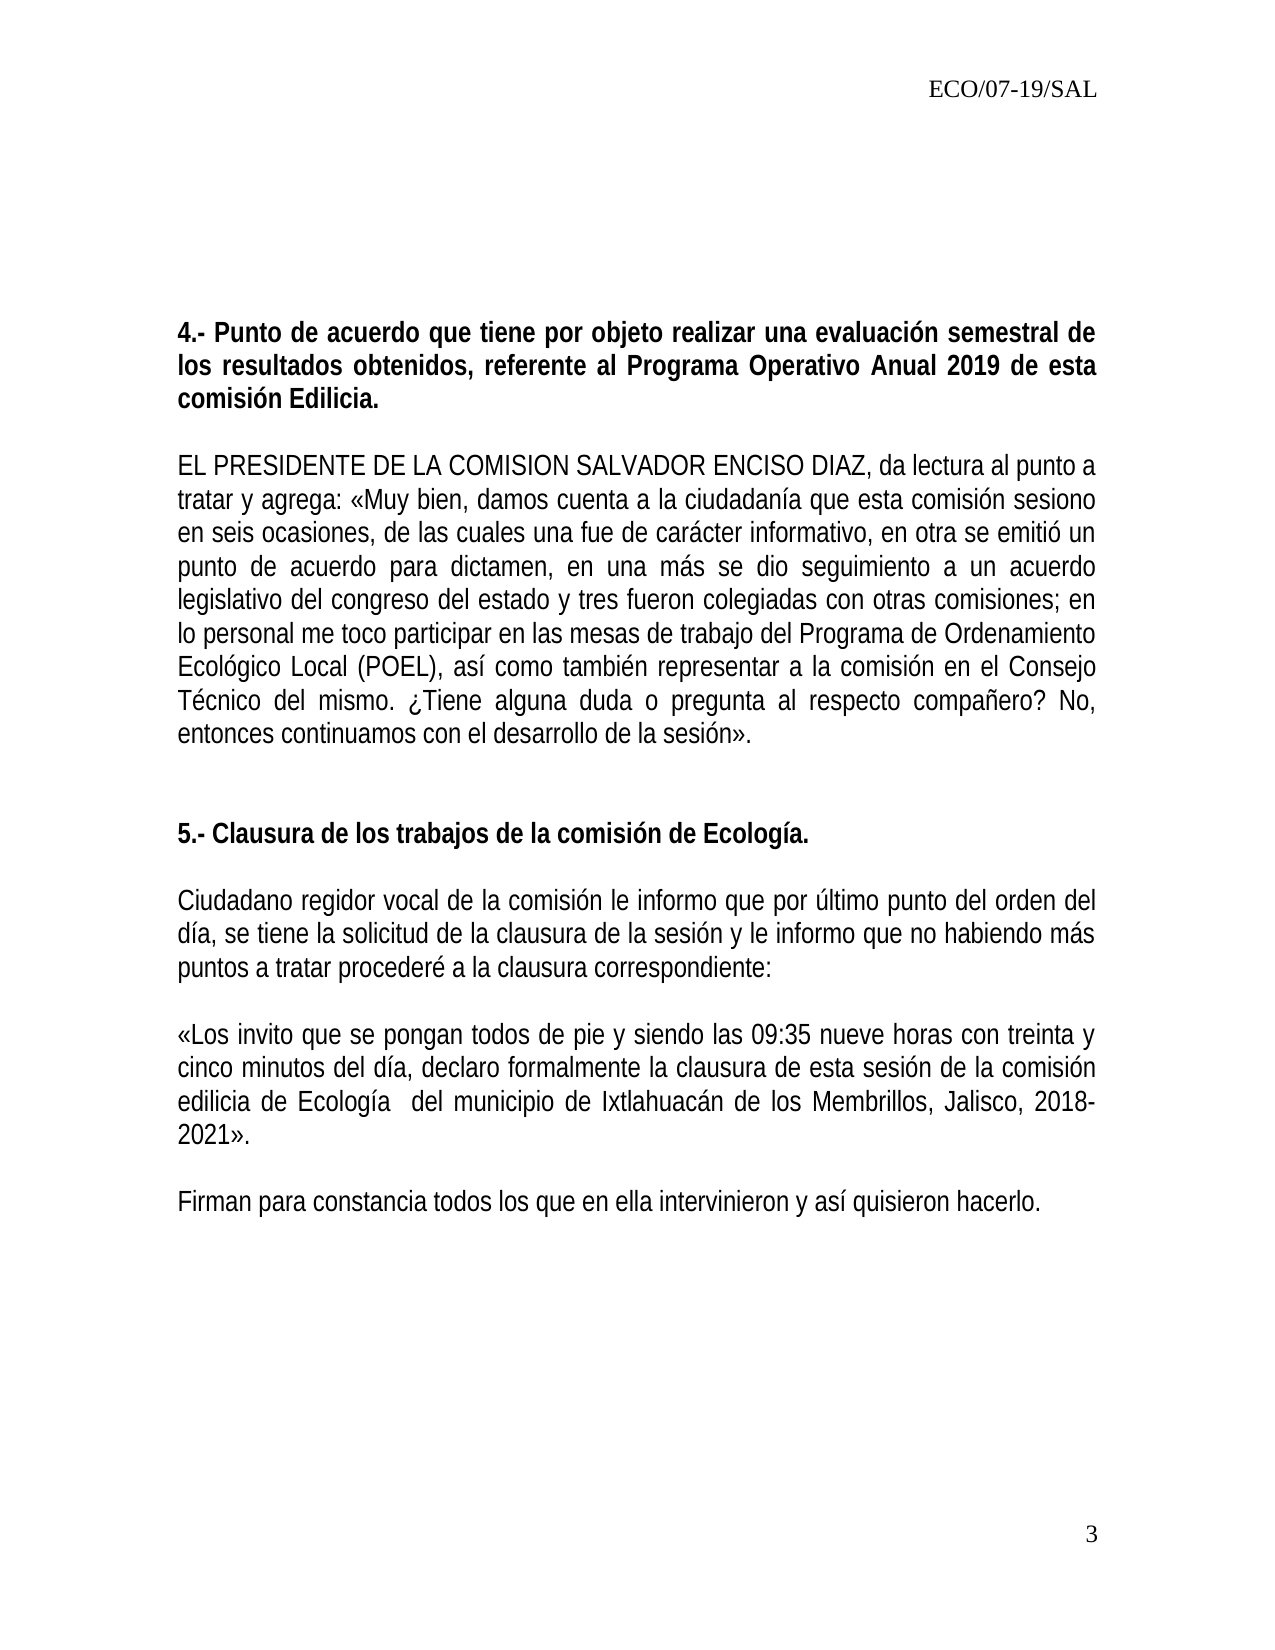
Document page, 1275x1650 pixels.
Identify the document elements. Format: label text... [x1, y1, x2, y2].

text Firman para constancia todos los que en ella intervinieron y así quisieron hacerlo. [177, 1184, 1098, 1218]
text 4.- Punto de acuerdo que tiene por objeto realizar una evaluación semestral de los resultados obtenidos, referente al Programa Operativo Anual 2019 de esta comisión Edilicia. [177, 315, 1098, 415]
text Ciudadano regidor vocal de la comisión le informo que por último punto del orden del día, se tiene la solicitud de la clausura de la sesión y le informo que no habiendo más puntos a tratar procederé a la clausura correspondiente: [177, 883, 1098, 983]
text 5.- Clausura de los trabajos de la comisión de Ecología. [177, 816, 1098, 850]
text «Los invito que se pongan todos de pie y siendo las 09:35 nueve horas con treinta y cinco minutos del día, declaro formalmente la clausura de esta sesión de la comisión edilicia de Ecología del municipio de Ixtlahuacán de los Membrillos, Jalisco, 2018-2021». [177, 1017, 1098, 1151]
text EL PRESIDENTE DE LA COMISION SALVADOR ENCISO DIAZ, da lectura al punto a tratar y agrega: «Muy bien, damos cuenta a la ciudadanía que esta comisión sesiono en seis ocasiones, de las cuales una fue de carácter informativo, en otra se emitió un punto de acuerdo para dictamen, en una más se dio seguimiento a un acuerdo legislativo del congreso del estado y tres fueron colegiadas con otras comisiones; en lo personal me toco participar en las mesas de trabajo del Programa de Ordenamiento Ecológico Local (POEL), así como también representar a la comisión en el Consejo Técnico del mismo. ¿Tiene alguna duda o pregunta al respecto compañero? No, entonces continuamos con el desarrollo de la sesión». [177, 448, 1098, 749]
